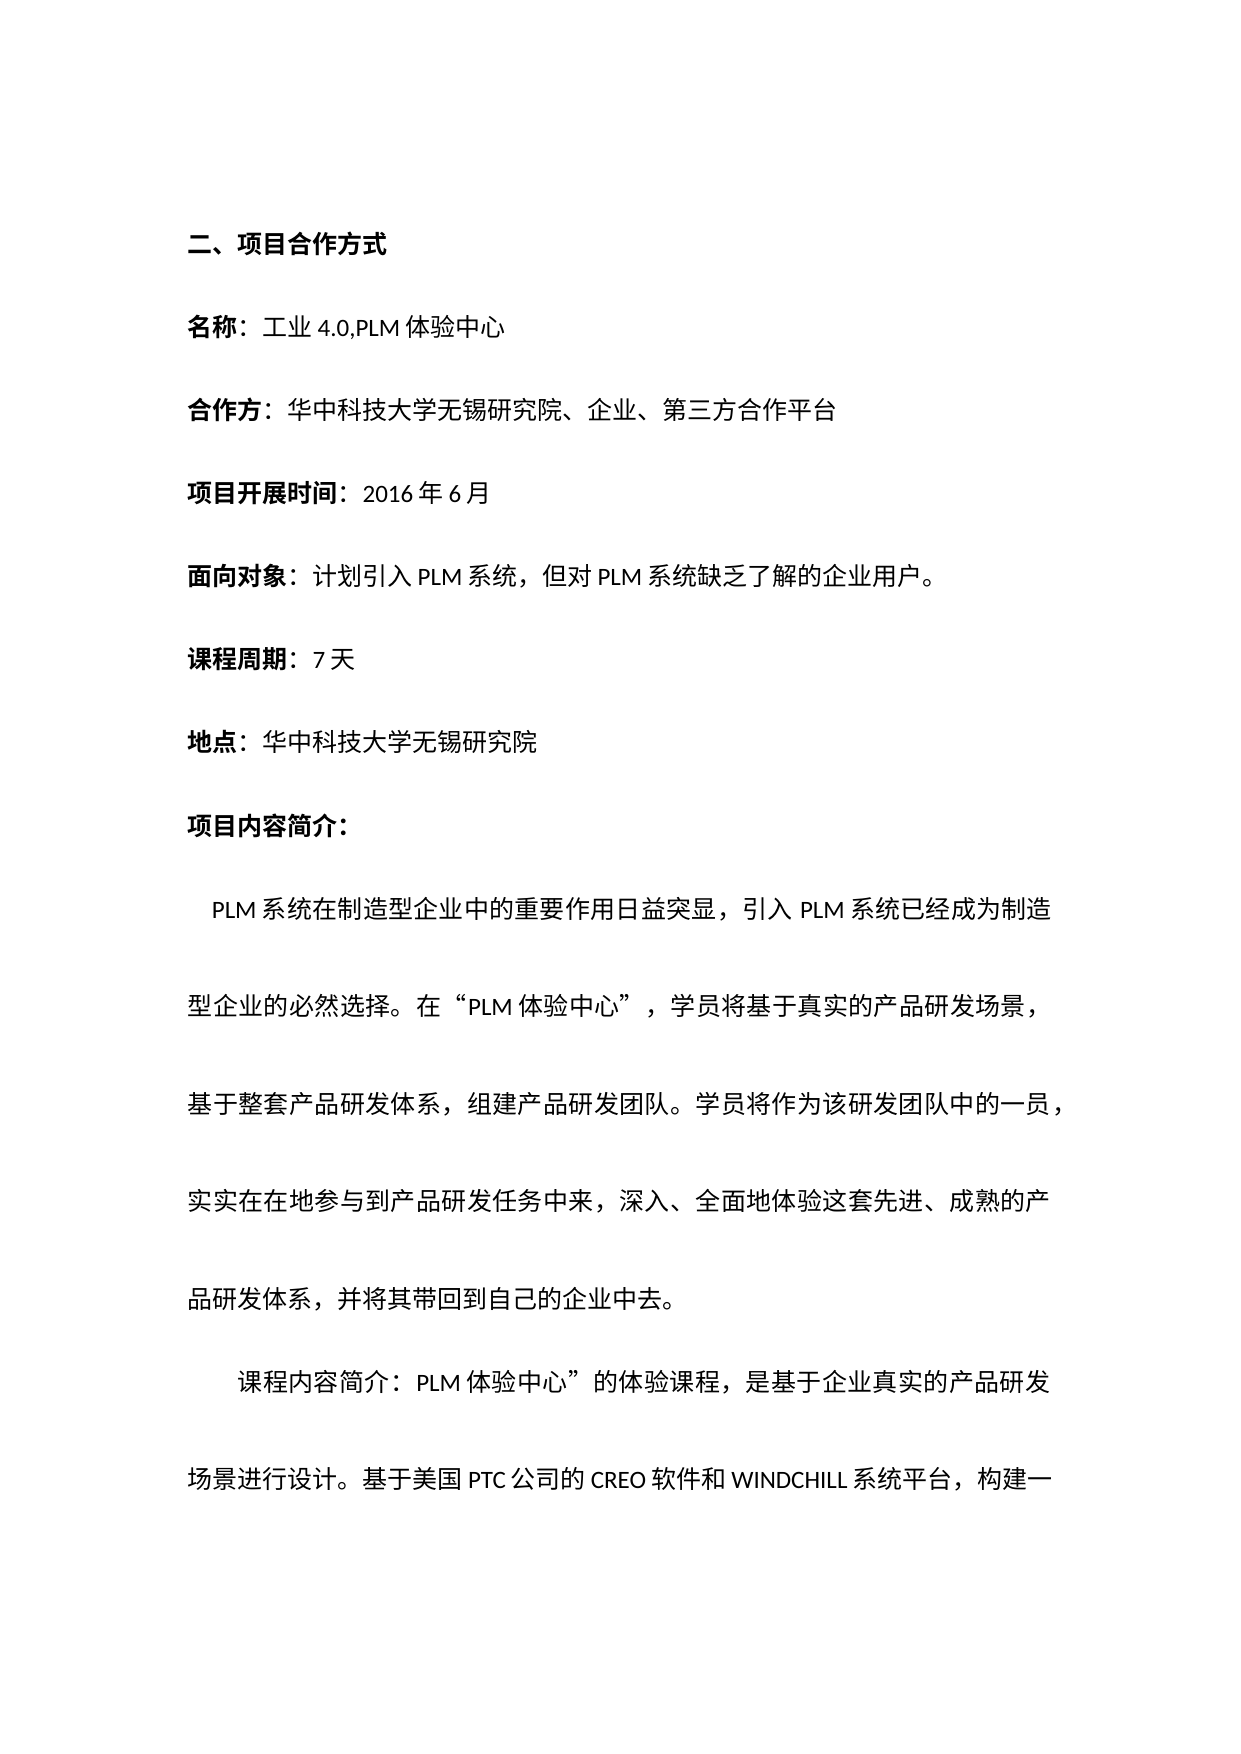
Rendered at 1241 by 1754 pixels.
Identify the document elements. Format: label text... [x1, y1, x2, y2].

text 项目内容简介： [187, 792, 1053, 857]
text 合作方：华中科技大学无锡研究院、企业、第三方合作平台 [187, 376, 1053, 441]
text 项目开展时间：2016年6月 [187, 459, 1053, 524]
text 地点：华中科技大学无锡研究院 [187, 708, 1053, 773]
text 面向对象：计划引入PLM系统，但对PLM系统缺乏了解的企业用户。 [187, 542, 1053, 607]
text 名称：工业4.0,PLM体验中心 [187, 293, 1053, 358]
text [187, 1348, 1053, 1510]
text 二、项目合作方式 [187, 210, 1053, 275]
text PLM系统在制造型企业中的重要作用日益突显，引入PLM系统已经成为制造型企业的必然选择。在“PLM体验中心”，学员将基于真实的产品研发场景，基于整套产品研发体系，组建产品研发团队。学员将作为该研发团队中的一员，实实在在地参与到产品研发任务中来，深入、全面地体验这套先进、成熟的产品研发体系，并将其带回到自己的企业中去。 [187, 875, 1053, 1330]
text 课程周期：7天 [187, 625, 1053, 690]
